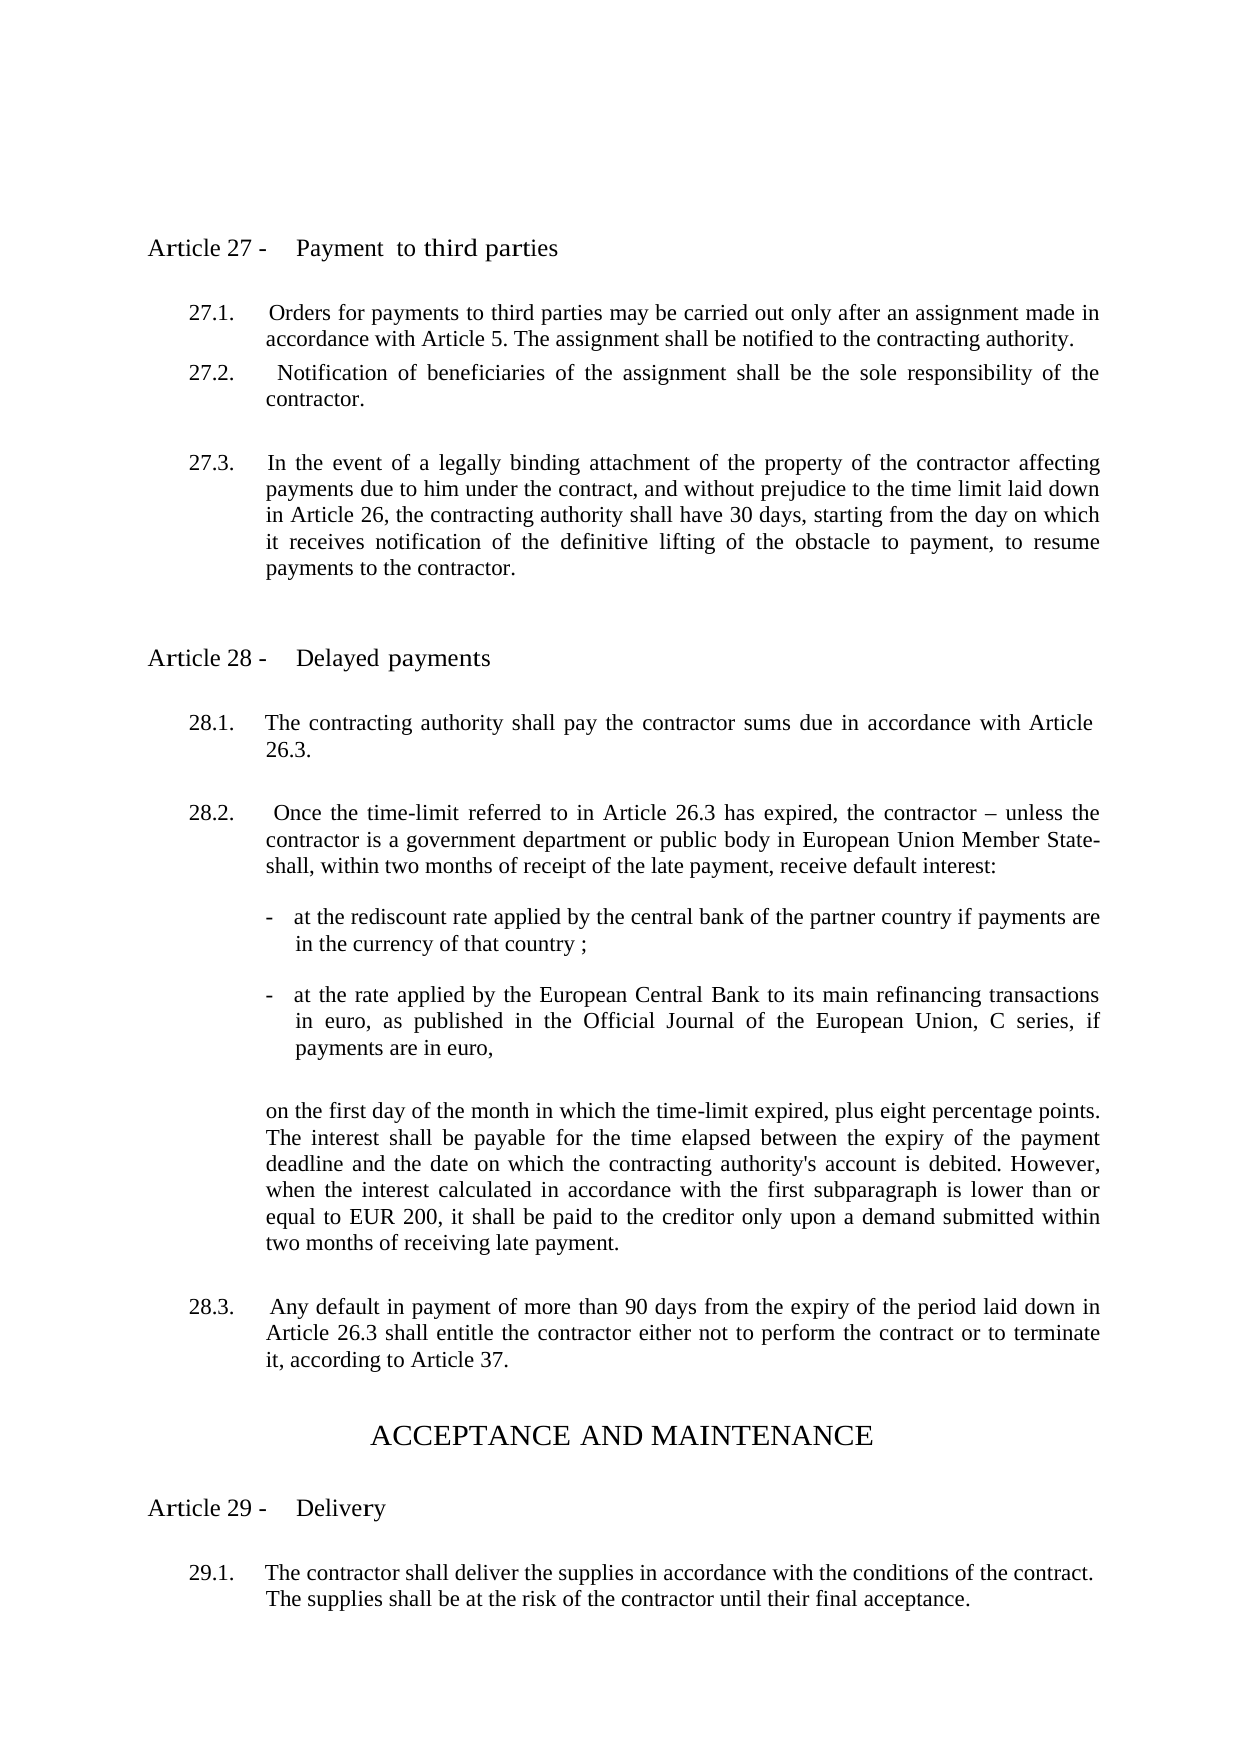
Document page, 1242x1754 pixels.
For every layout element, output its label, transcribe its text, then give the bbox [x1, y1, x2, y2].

text Article 27 - Payment to third parties [147, 233, 1108, 262]
text 27.3. In the event of a legally binding attachment of the property of the contractor affecting payments due to him under the contract, and without prejudice to the time limit laid down in Article 26, the contracting authority shall have 30 days, starting from the day on which it receives notification of the definitive lifting of the obstacle to payment, to resume payments to the contractor. [189, 449, 1101, 581]
text 27.2. Notification of beneficiaries of the assignment shall be the sole responsibility of the contractor. [189, 359, 1100, 411]
text 26.3. [266, 736, 318, 762]
text Article 29 - Delivery [147, 1493, 1108, 1522]
text on the first day of the month in which the time-limit expired, plus eight percentage points. The interest shall be payable for the time elapsed between the expiry of the payment deadline and the date on which the contracting authority's account is debited. However, when the interest calculated in accordance with the first subparagraph is lower than or equal to EUR 200, it shall be paid to the creditor only upon a demand submitted within two months of receiving late payment. [266, 1097, 1100, 1255]
text 28.3. Any default in payment of more than 90 days from the expiry of the period laid down in Article 26.3 shall entitle the contractor either not to perform the contract or to terminate it, according to Article 37. [189, 1293, 1100, 1372]
text Article 28 - Delayed payments [147, 643, 1108, 672]
text 28.2. Once the time-limit referred to in Article 26.3 has expired, the contractor – unless the contractor is a government department or public body in European Union Member State- shall, within two months of receipt of the late payment, receive default interest: [189, 799, 1100, 878]
text 27.1. Orders for payments to third parties may be carried out only after an assignment made in accordance with Article 5. The assignment shall be notified to the contracting authority. [189, 299, 1100, 351]
text 29.1. The contractor shall deliver the supplies in accordance with the conditions of the contract. [189, 1559, 1108, 1585]
text - at the rate applied by the European Central Bank to its main refinancing transactions in euro, as published in the Official Journal of the European Union, C series, if payments are in euro, [265, 981, 1100, 1060]
text 28.1. The contracting authority shall pay the contractor sums due in accordance with Article [189, 709, 1108, 736]
text - at the rediscount rate applied by the central bank of the partner country if payments are in the currency of that country ; [265, 903, 1100, 956]
text The supplies shall be at the risk of the contractor until their final acceptance. [266, 1585, 974, 1612]
text ACCEPTANCE AND MAINTENANCE [364, 1418, 880, 1451]
